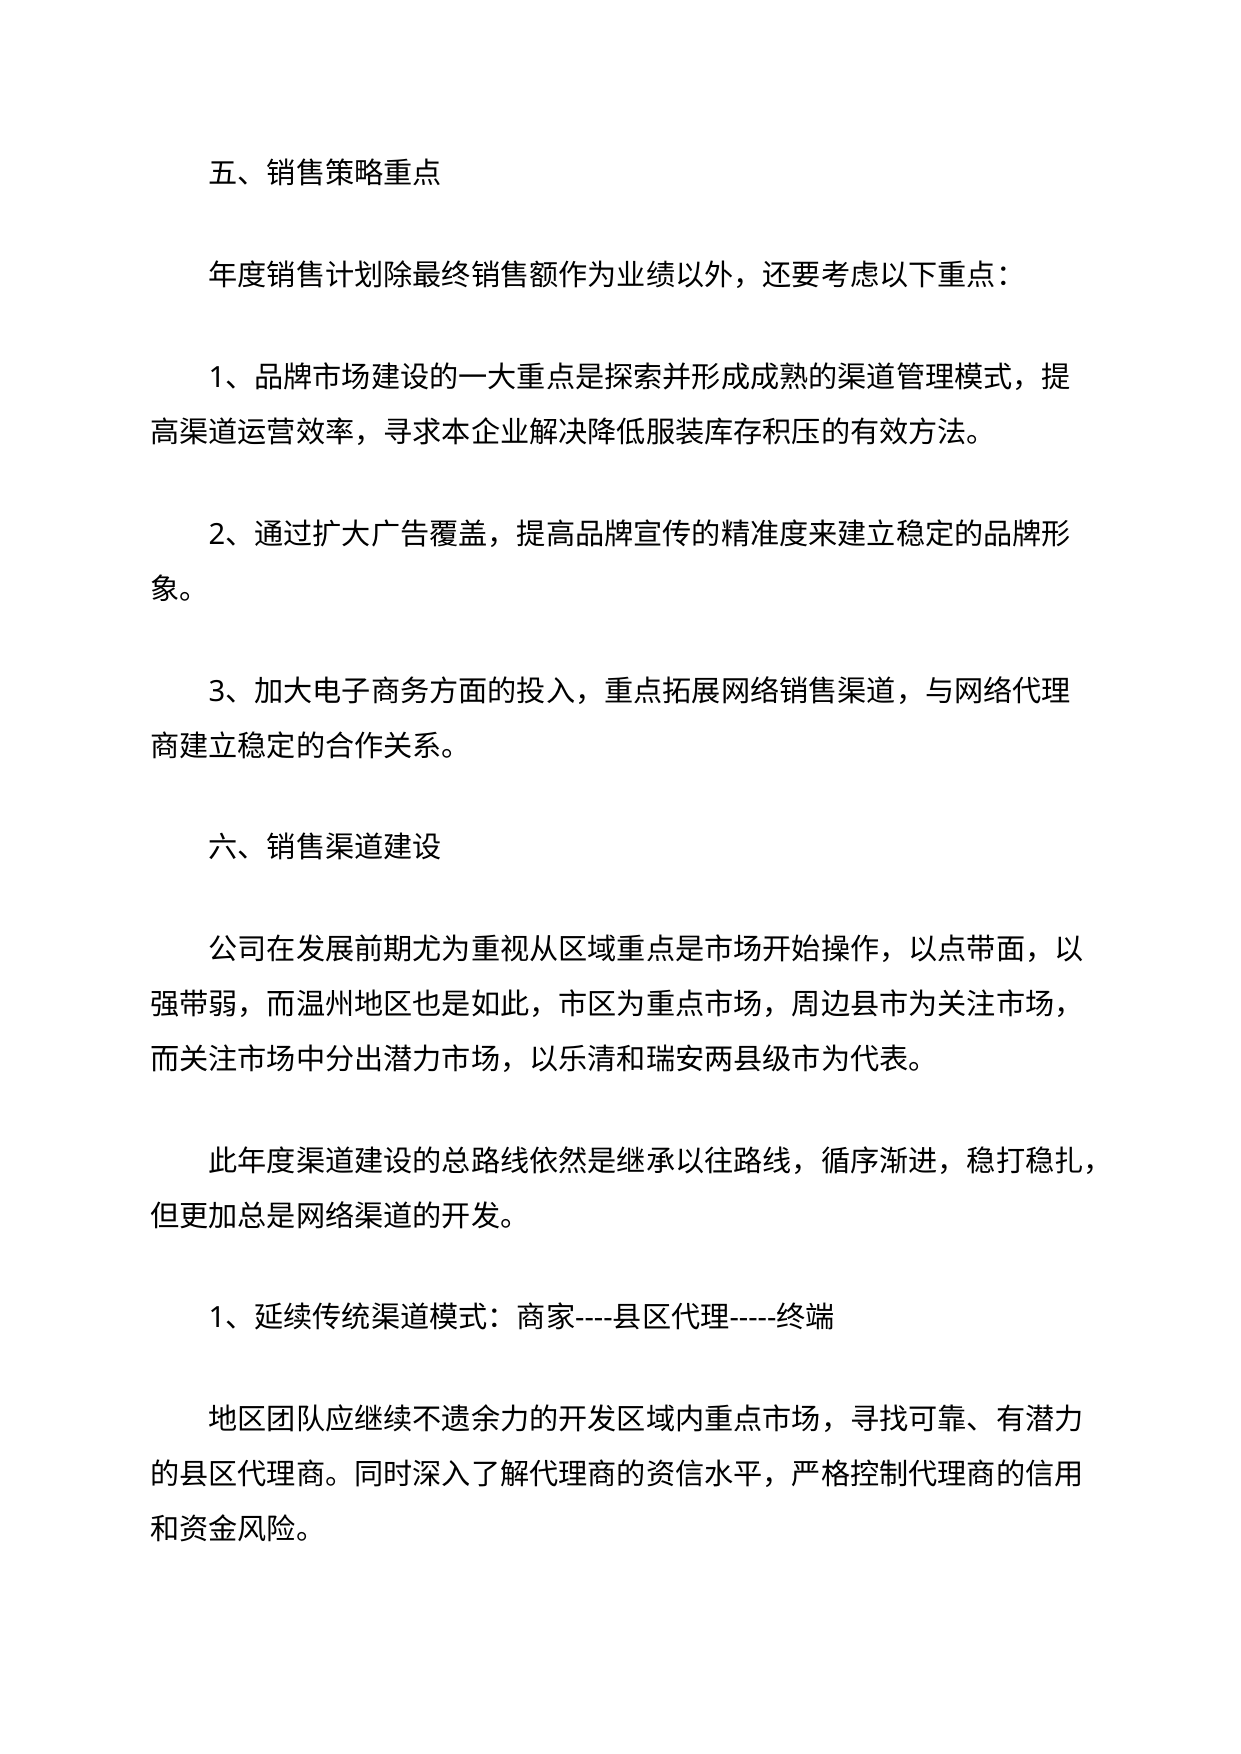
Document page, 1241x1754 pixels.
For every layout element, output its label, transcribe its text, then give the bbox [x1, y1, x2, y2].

text 此年度渠道建设的总路线依然是继承以往路线，循序渐进，稳打稳扎，但更加总是网络渠道的开发。 [150, 1137, 1090, 1234]
text 公司在发展前期尤为重视从区域重点是市场开始操作，以点带面，以强带弱，而温州地区也是如此，市区为重点市场，周边县市为关注市场，而关注市场中分出潜力市场，以乐清和瑞安两县级市为代表。 [150, 926, 1090, 1078]
text 地区团队应继续不遗余力的开发区域内重点市场，寻找可靠、有潜力的县区代理商。同时深入了解代理商的资信水平，严格控制代理商的信用和资金风险。 [150, 1396, 1090, 1548]
text 3、加大电子商务方面的投入，重点拓展网络销售渠道，与网络代理商建立稳定的合作关系。 [150, 667, 1090, 764]
text 2、通过扩大广告覆盖，提高品牌宣传的精准度来建立稳定的品牌形象。 [150, 510, 1090, 608]
text 1、品牌市场建设的一大重点是探索并形成成熟的渠道管理模式，提高渠道运营效率，寻求本企业解决降低服装库存积压的有效方法。 [150, 353, 1090, 451]
text 年度销售计划除最终销售额作为业绩以外，还要考虑以下重点： [150, 252, 1090, 294]
text 五、销售策略重点 [150, 150, 1090, 192]
text 1、延续传统渠道模式：商家----县区代理-----终端 [150, 1294, 1090, 1336]
text 六、销售渠道建设 [150, 824, 1090, 866]
